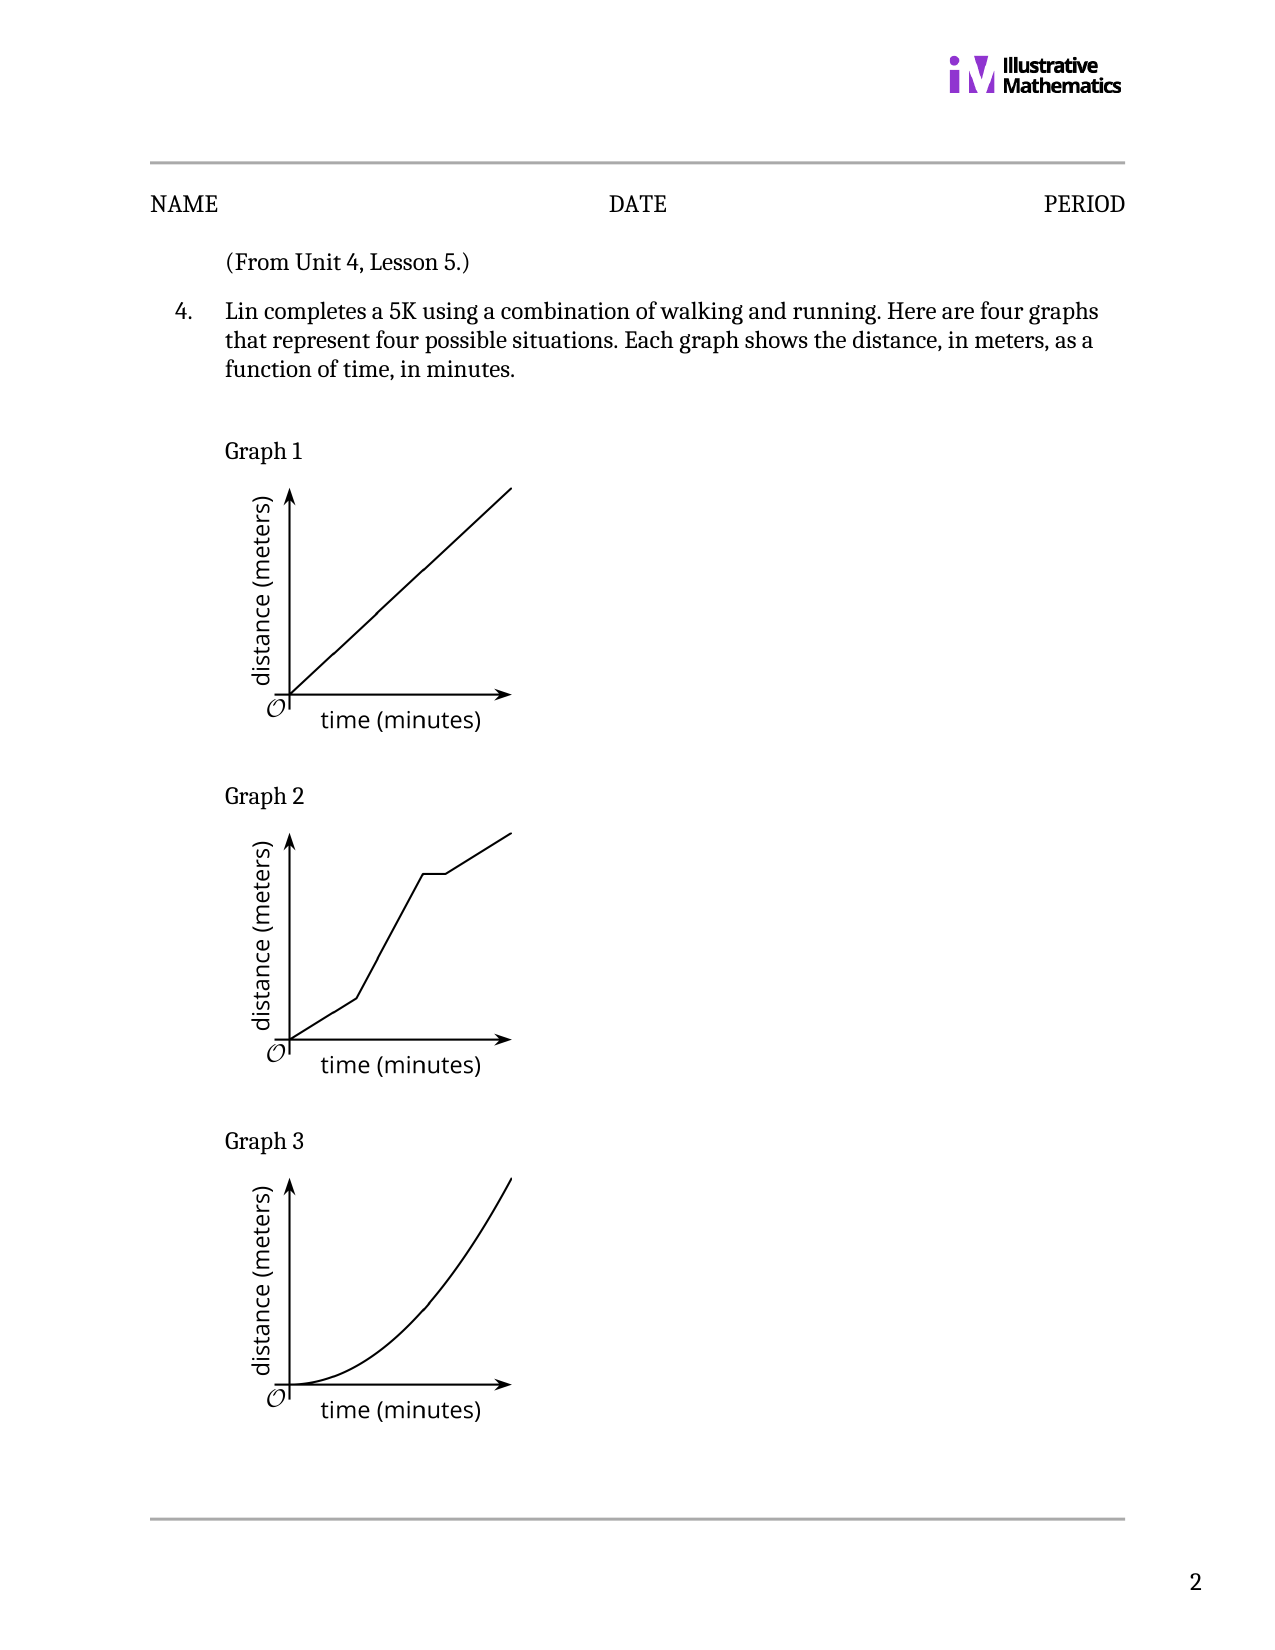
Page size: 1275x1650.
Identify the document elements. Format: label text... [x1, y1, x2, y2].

picture [949, 55, 1121, 93]
list Graph 3 [175, 1127, 1125, 1155]
picture [243, 486, 513, 740]
picture [243, 831, 513, 1085]
list Graph 1 [175, 437, 1125, 465]
list (From Unit 4, Lesson 5.) [175, 247, 1125, 276]
picture [243, 1176, 513, 1430]
list Lin completes a 5K using a combination of walking and running. Here are four graphs that represent four possible situations. Each graph shows the distance, in meters, as a function of time, in minutes. [175, 297, 1125, 383]
list Graph 2 [175, 782, 1125, 810]
